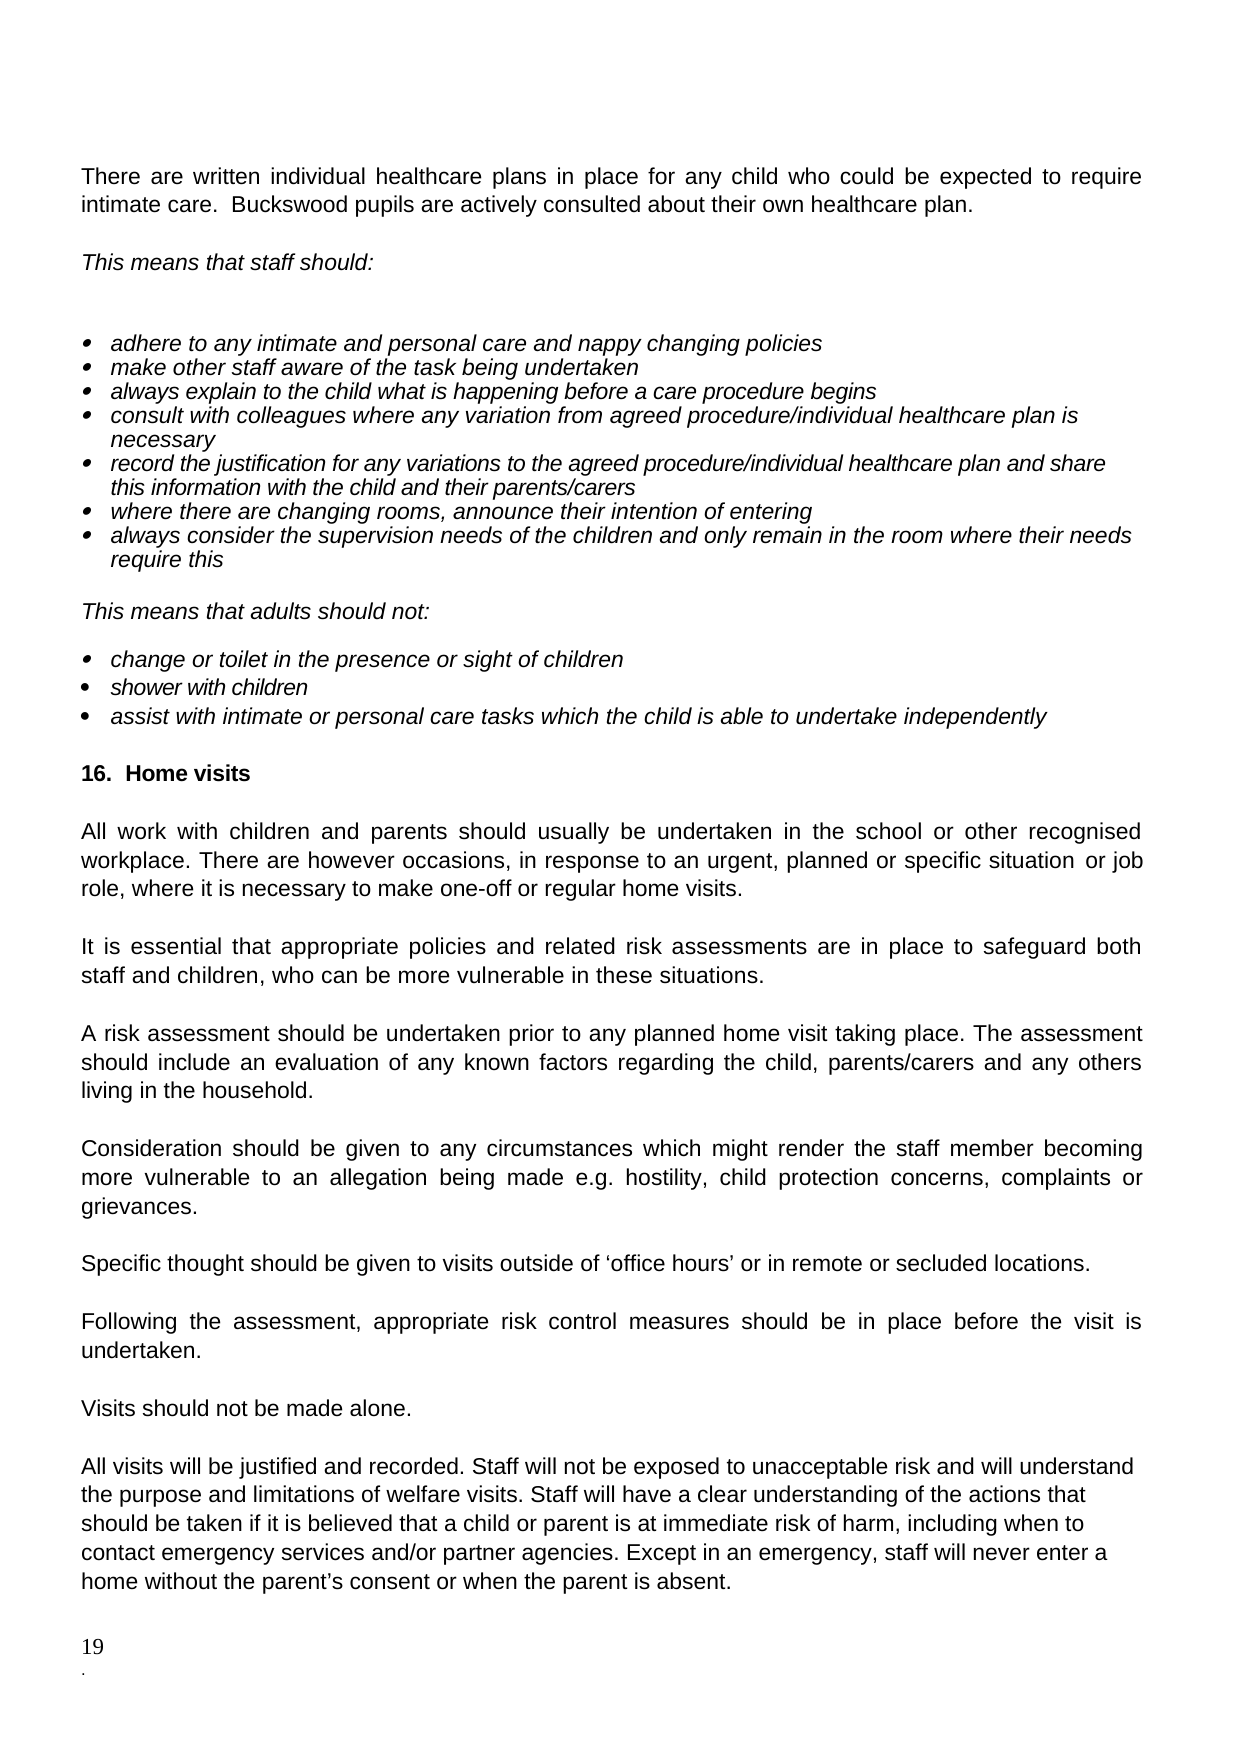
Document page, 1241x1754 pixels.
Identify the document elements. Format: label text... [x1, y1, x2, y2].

list always explain to the child what is happening before a care procedure begins [81, 380, 1144, 404]
list assist with intimate or personal care tasks which the child is able to undertake independently [81, 701, 1144, 730]
text There are written individual healthcare plans in place for any child who could be expected to require intimate care. Buckswood pupils are actively consulted about their own healthcare plan. [81, 161, 1144, 219]
text Specific thought should be given to visits outside of ‘office hours’ or in remote or secluded locations. [81, 1249, 1144, 1278]
list Home visits [81, 759, 1144, 816]
text All work with children and parents should usually be undertaken in the school or other recognised workplace. There are however occasions, in response to an urgent, planned or specific situation or job role, where it is necessary to make one-off or regular home visits. [81, 816, 1144, 903]
list record the justification for any variations to the agreed procedure/individual healthcare plan and share this information with the child and their parents/carers [81, 452, 1144, 500]
text Consideration should be given to any circumstances which might render the staff member becoming more vulnerable to an allegation being made e.g. hostility, child protection concerns, complaints or grievances. [81, 1134, 1144, 1220]
list make other staff aware of the task being undertaken [81, 357, 1144, 380]
text Visits should not be made alone. [81, 1393, 1144, 1422]
text This means that adults should not: [81, 601, 1144, 648]
list where there are changing rooms, announce their intention of entering [81, 500, 1144, 524]
text All visits will be justified and recorded. Staff will not be exposed to unacceptable risk and will understand the purpose and limitations of welfare visits. Staff will have a clear understanding of the actions that should be taken if it is believed that a child or parent is at immediate risk of harm, including when to contact emergency services and/or partner agencies. Except in an emergency, staff will never enter a home without the parent’s consent or when the parent is absent. [81, 1451, 1144, 1595]
text A risk assessment should be undertaken prior to any planned home visit taking place. The assessment should include an evaluation of any known factors regarding the child, parents/carers and any others living in the household. [81, 1018, 1144, 1104]
list always consider the supervision needs of the children and only remain in the room where their needs require this [81, 524, 1144, 572]
text It is essential that appropriate policies and related risk assessments are in place to safeguard both staff and children, who can be more vulnerable in these situations. [81, 932, 1144, 989]
list consult with colleagues where any variation from agreed procedure/individual healthcare plan is necessary [81, 404, 1144, 452]
list adhere to any intimate and personal care and nappy changing policies [81, 333, 1144, 357]
list shower with children [81, 672, 1144, 701]
text Following the assessment, appropriate risk control measures should be in place before the visit is undertaken. [81, 1307, 1144, 1364]
text This means that staff should: [81, 247, 1144, 304]
list change or toilet in the presence or sight of children [81, 648, 1144, 672]
